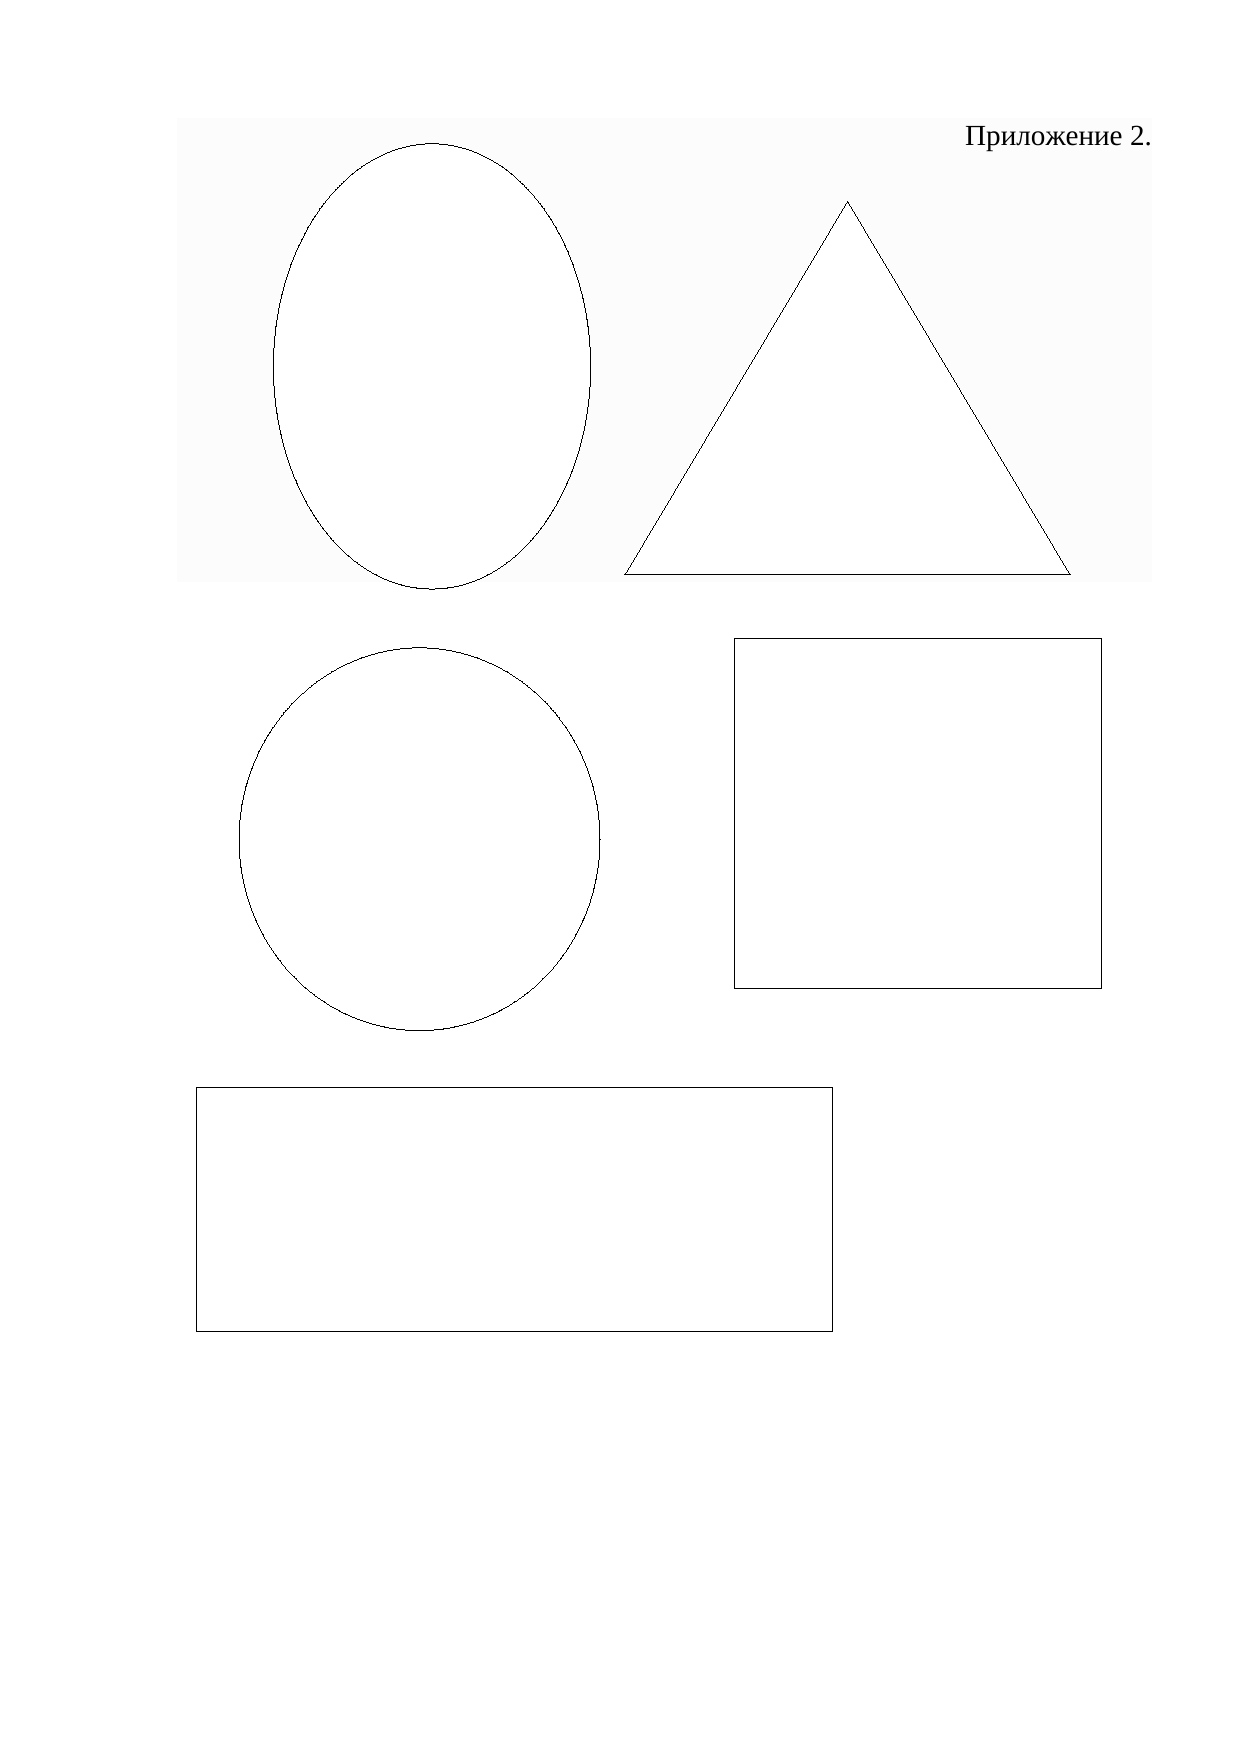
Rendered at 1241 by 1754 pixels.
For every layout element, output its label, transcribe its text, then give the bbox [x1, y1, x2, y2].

text Приложение 2. [177, 118, 1152, 152]
